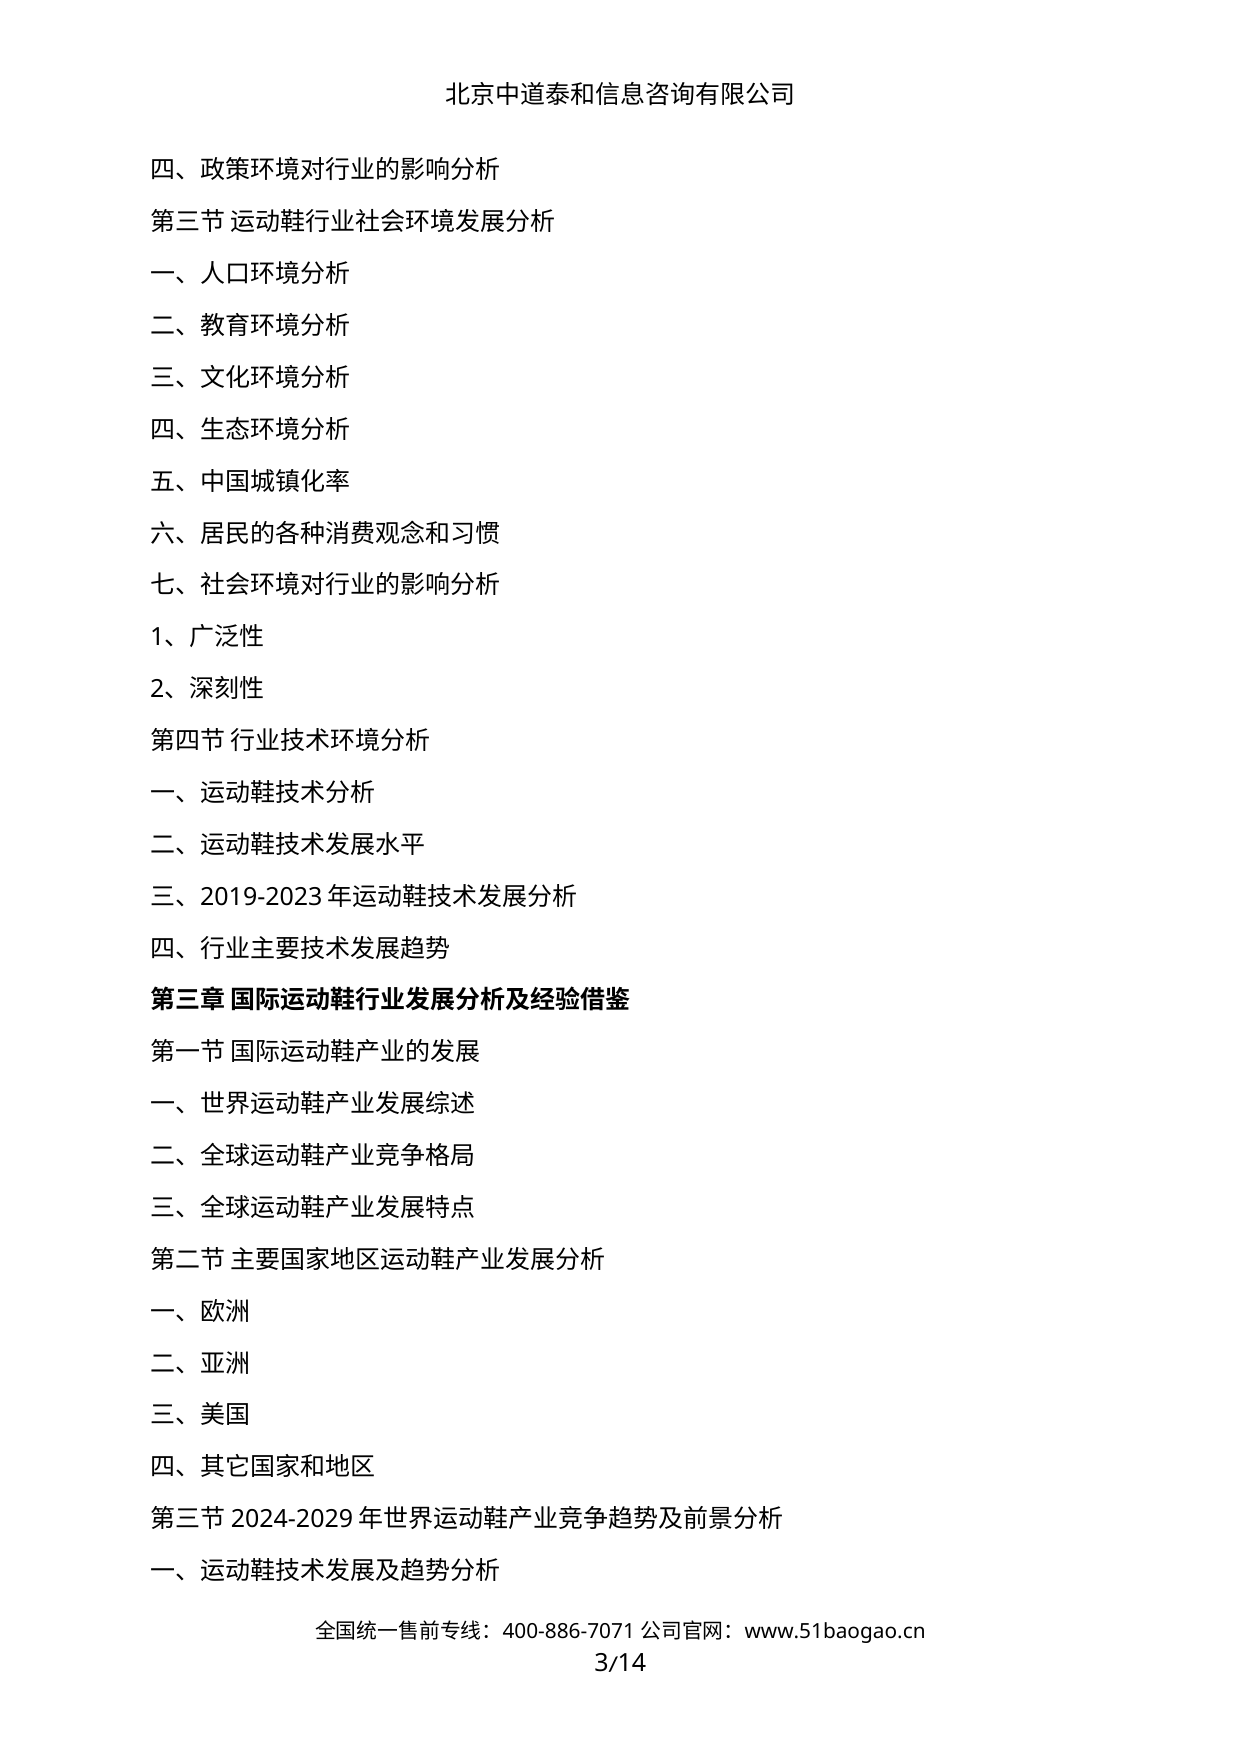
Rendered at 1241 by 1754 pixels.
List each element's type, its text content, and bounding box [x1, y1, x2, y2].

text 七、社会环境对行业的影响分析 [150, 565, 1090, 601]
text 四、行业主要技术发展趋势 [150, 928, 1090, 964]
text 第四节 行业技术环境分析 [150, 721, 1090, 757]
text 第三节 2024-2029年世界运动鞋产业竞争趋势及前景分析 [150, 1499, 1090, 1535]
text 四、政策环境对行业的影响分析 [150, 150, 1090, 186]
text 二、教育环境分析 [150, 306, 1090, 342]
text 六、居民的各种消费观念和习惯 [150, 513, 1090, 549]
text 三、美国 [150, 1395, 1090, 1431]
text 三、2019-2023年运动鞋技术发展分析 [150, 876, 1090, 912]
text 三、全球运动鞋产业发展特点 [150, 1187, 1090, 1224]
text 一、运动鞋技术发展及趋势分析 [150, 1551, 1090, 1587]
text 第二节 主要国家地区运动鞋产业发展分析 [150, 1239, 1090, 1276]
text 二、全球运动鞋产业竞争格局 [150, 1136, 1090, 1172]
text 2、深刻性 [150, 669, 1090, 705]
text 四、生态环境分析 [150, 409, 1090, 446]
text 第一节 国际运动鞋产业的发展 [150, 1032, 1090, 1068]
text 一、欧洲 [150, 1291, 1090, 1327]
text 一、世界运动鞋产业发展综述 [150, 1084, 1090, 1120]
text 一、运动鞋技术分析 [150, 772, 1090, 809]
text 二、运动鞋技术发展水平 [150, 824, 1090, 861]
text 五、中国城镇化率 [150, 461, 1090, 497]
text 二、亚洲 [150, 1343, 1090, 1379]
text 四、其它国家和地区 [150, 1447, 1090, 1483]
text 三、文化环境分析 [150, 357, 1090, 394]
text 第三章 国际运动鞋行业发展分析及经验借鉴 [150, 980, 1090, 1016]
text 一、人口环境分析 [150, 254, 1090, 290]
text 第三节 运动鞋行业社会环境发展分析 [150, 202, 1090, 238]
text 1、广泛性 [150, 617, 1090, 653]
